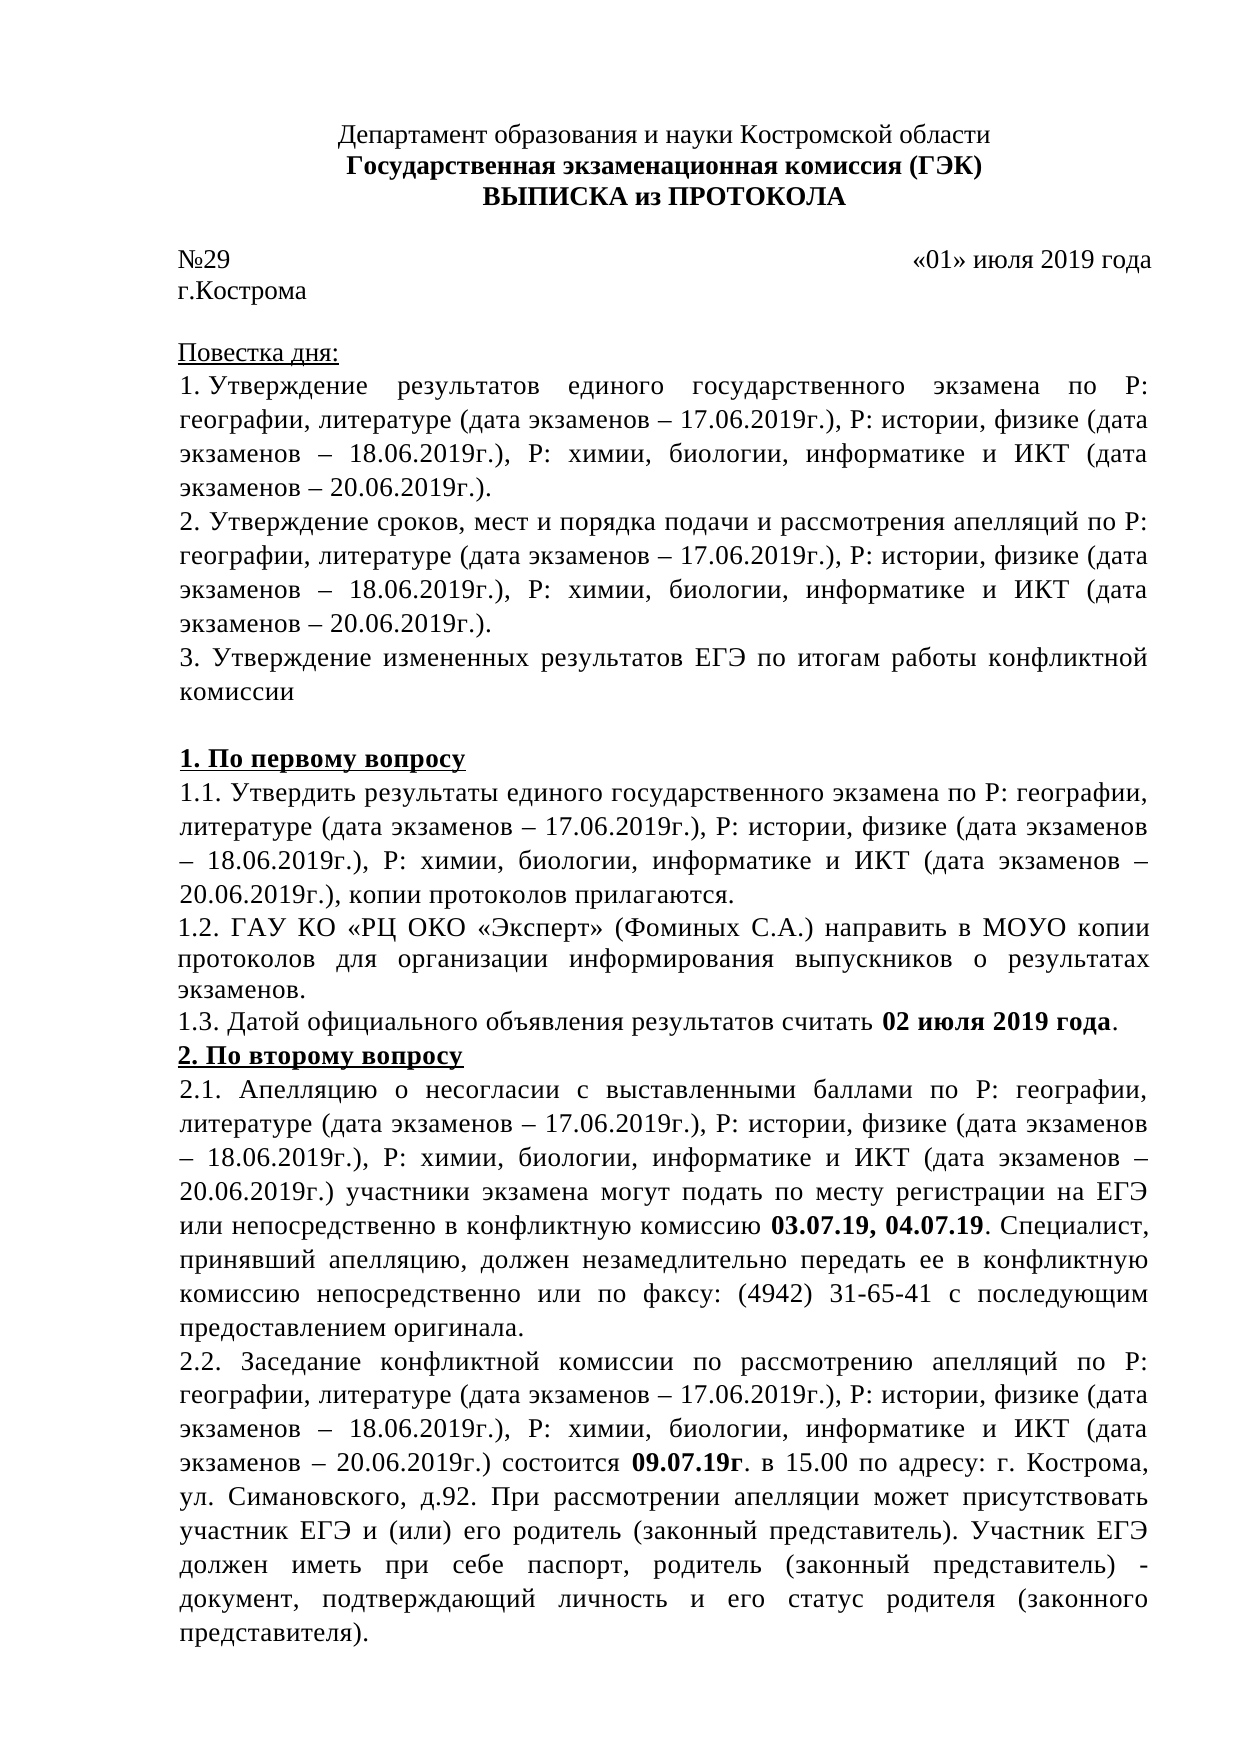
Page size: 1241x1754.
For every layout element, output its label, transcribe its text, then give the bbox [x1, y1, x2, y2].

text 1.2. ГАУ КО «РЦ ОКО «Эксперт» (Фоминых С.А.) направить в МОУО копии протоколов для организации информирования выпускников о результатах экзаменов. [177, 911, 1152, 1004]
text 2. По второму вопросу [177, 1038, 1152, 1071]
text 1. По первому вопросу [179, 741, 1149, 775]
text 2.2. Заседание конфликтной комиссии по рассмотрению апелляций по Р: географии, литературе (дата экзаменов – 17.06.2019г.), Р: истории, физике (дата экзаменов – 18.06.2019г.), Р: химии, биологии, информатике и ИКТ (дата экзаменов – 20.06.2019г.) состоится 09.07.19г. в 15.00 по адресу: г. Кострома, ул. Симановского, д.92. При рассмотрении апелляции может присутствовать участник ЕГЭ и (или) его родитель (законный представитель). Участник ЕГЭ должен иметь при себе паспорт, родитель (законный представитель) - документ, подтверждающий личность и его статус родителя (законного представителя). [179, 1343, 1149, 1648]
text 1.1. Утвердить результаты единого государственного экзамена по Р: географии, литературе (дата экзаменов – 17.06.2019г.), Р: истории, физике (дата экзаменов – 18.06.2019г.), Р: химии, биологии, информатике и ИКТ (дата экзаменов – 20.06.2019г.), копии протоколов прилагаются. [179, 775, 1149, 911]
table_header №29 г.Кострома [177, 243, 665, 305]
text 3. Утверждение измененных результатов ЕГЭ по итогам работы конфликтной комиссии [179, 639, 1149, 707]
table_header «01» июля 2019 года [665, 243, 1152, 305]
text Повестка дня: [177, 336, 1152, 367]
text ВЫПИСКА из ПРОТОКОЛА [177, 180, 1152, 212]
text 1. Утверждение результатов единого государственного экзамена по Р: географии, литературе (дата экзаменов – 17.06.2019г.), Р: истории, физике (дата экзаменов – 18.06.2019г.), Р: химии, биологии, информатике и ИКТ (дата экзаменов – 20.06.2019г.). [179, 367, 1149, 503]
text Государственная экзаменационная комиссия (ГЭК) [177, 149, 1152, 180]
text 2. Утверждение сроков, мест и порядка подачи и рассмотрения апелляций по Р: географии, литературе (дата экзаменов – 17.06.2019г.), Р: истории, физике (дата экзаменов – 18.06.2019г.), Р: химии, биологии, информатике и ИКТ (дата экзаменов – 20.06.2019г.). [179, 503, 1149, 639]
text 2.1. Апелляцию о несогласии с выставленными баллами по Р: географии, литературе (дата экзаменов – 17.06.2019г.), Р: истории, физике (дата экзаменов – 18.06.2019г.), Р: химии, биологии, информатике и ИКТ (дата экзаменов – 20.06.2019г.) участники экзамена могут подать по месту регистрации на ЕГЭ или непосредственно в конфликтную комиссию 03.07.19, 04.07.19. Специалист, принявший апелляцию, должен незамедлительно передать ее в конфликтную комиссию непосредственно или по факсу: (4942) 31-65-41 с последующим предоставлением оригинала. [179, 1071, 1149, 1343]
text 1.3. Датой официального объявления результатов считать 02 июля 2019 года. [177, 1004, 1152, 1038]
text Департамент образования и науки Костромской области [177, 118, 1152, 149]
